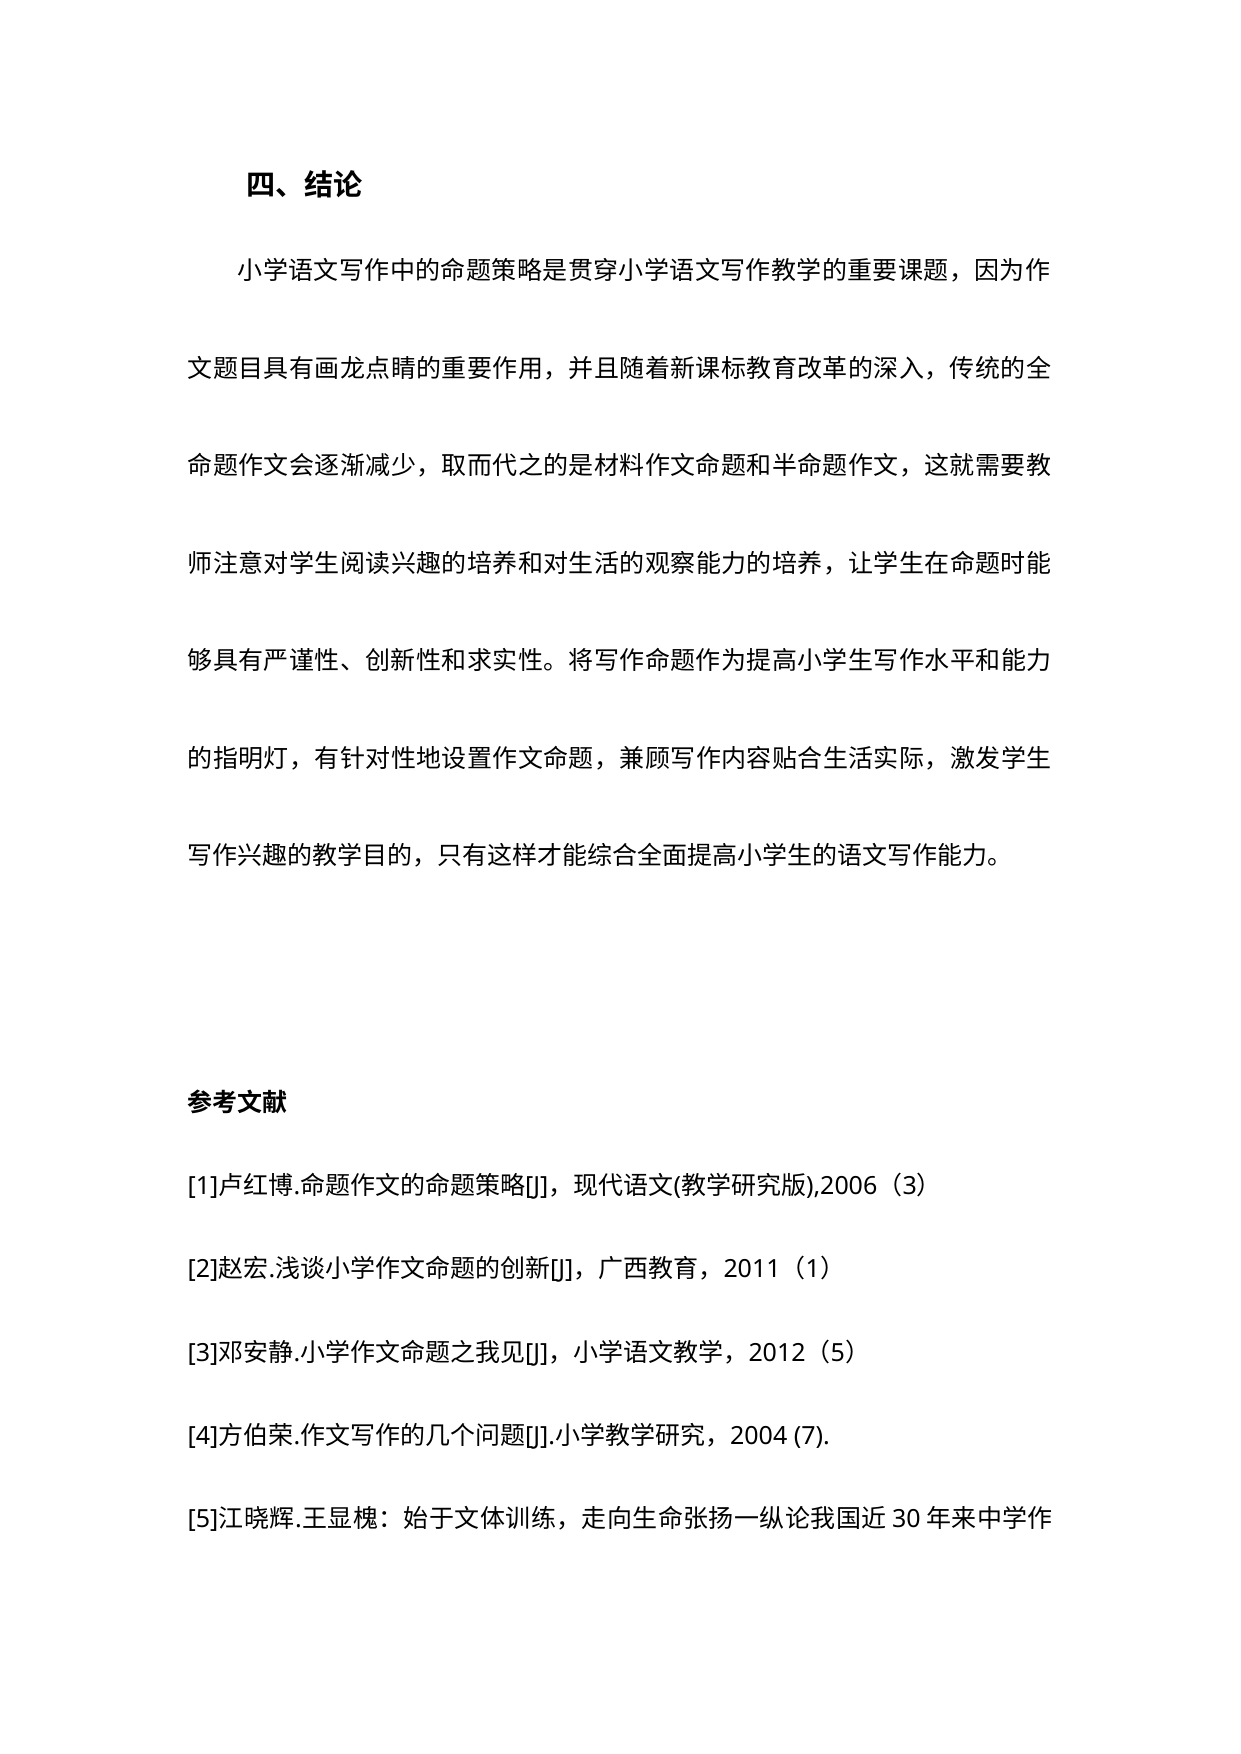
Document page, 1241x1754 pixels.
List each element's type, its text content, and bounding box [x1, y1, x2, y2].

text [1]卢红博.命题作文的命题策略[J]，现代语文(教学研究版),2006（3） [187, 1151, 1053, 1216]
text [2]赵宏.浅谈小学作文命题的创新[J]，广西教育，2011（1） [187, 1234, 1053, 1299]
text 参考文献 [187, 1068, 1053, 1133]
text [4]方伯荣.作文写作的几个问题[J].小学教学研究，2004 (7). [187, 1401, 1053, 1466]
text 四、结论 [187, 150, 1053, 215]
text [187, 1484, 1053, 1549]
text 小学语文写作中的命题策略是贯穿小学语文写作教学的重要课题，因为作文题目具有画龙点睛的重要作用，并且随着新课标教育改革的深入，传统的全命题作文会逐渐减少，取而代之的是材料作文命题和半命题作文，这就需要教师注意对学生阅读兴趣的培养和对生活的观察能力的培养，让学生在命题时能够具有严谨性、创新性和求实性。将写作命题作为提高小学生写作水平和能力的指明灯，有针对性地设置作文命题，兼顾写作内容贴合生活实际，激发学生写作兴趣的教学目的，只有这样才能综合全面提高小学生的语文写作能力。 [187, 236, 1053, 886]
text [3]邓安静.小学作文命题之我见[J]，小学语文教学，2012（5） [187, 1318, 1053, 1383]
